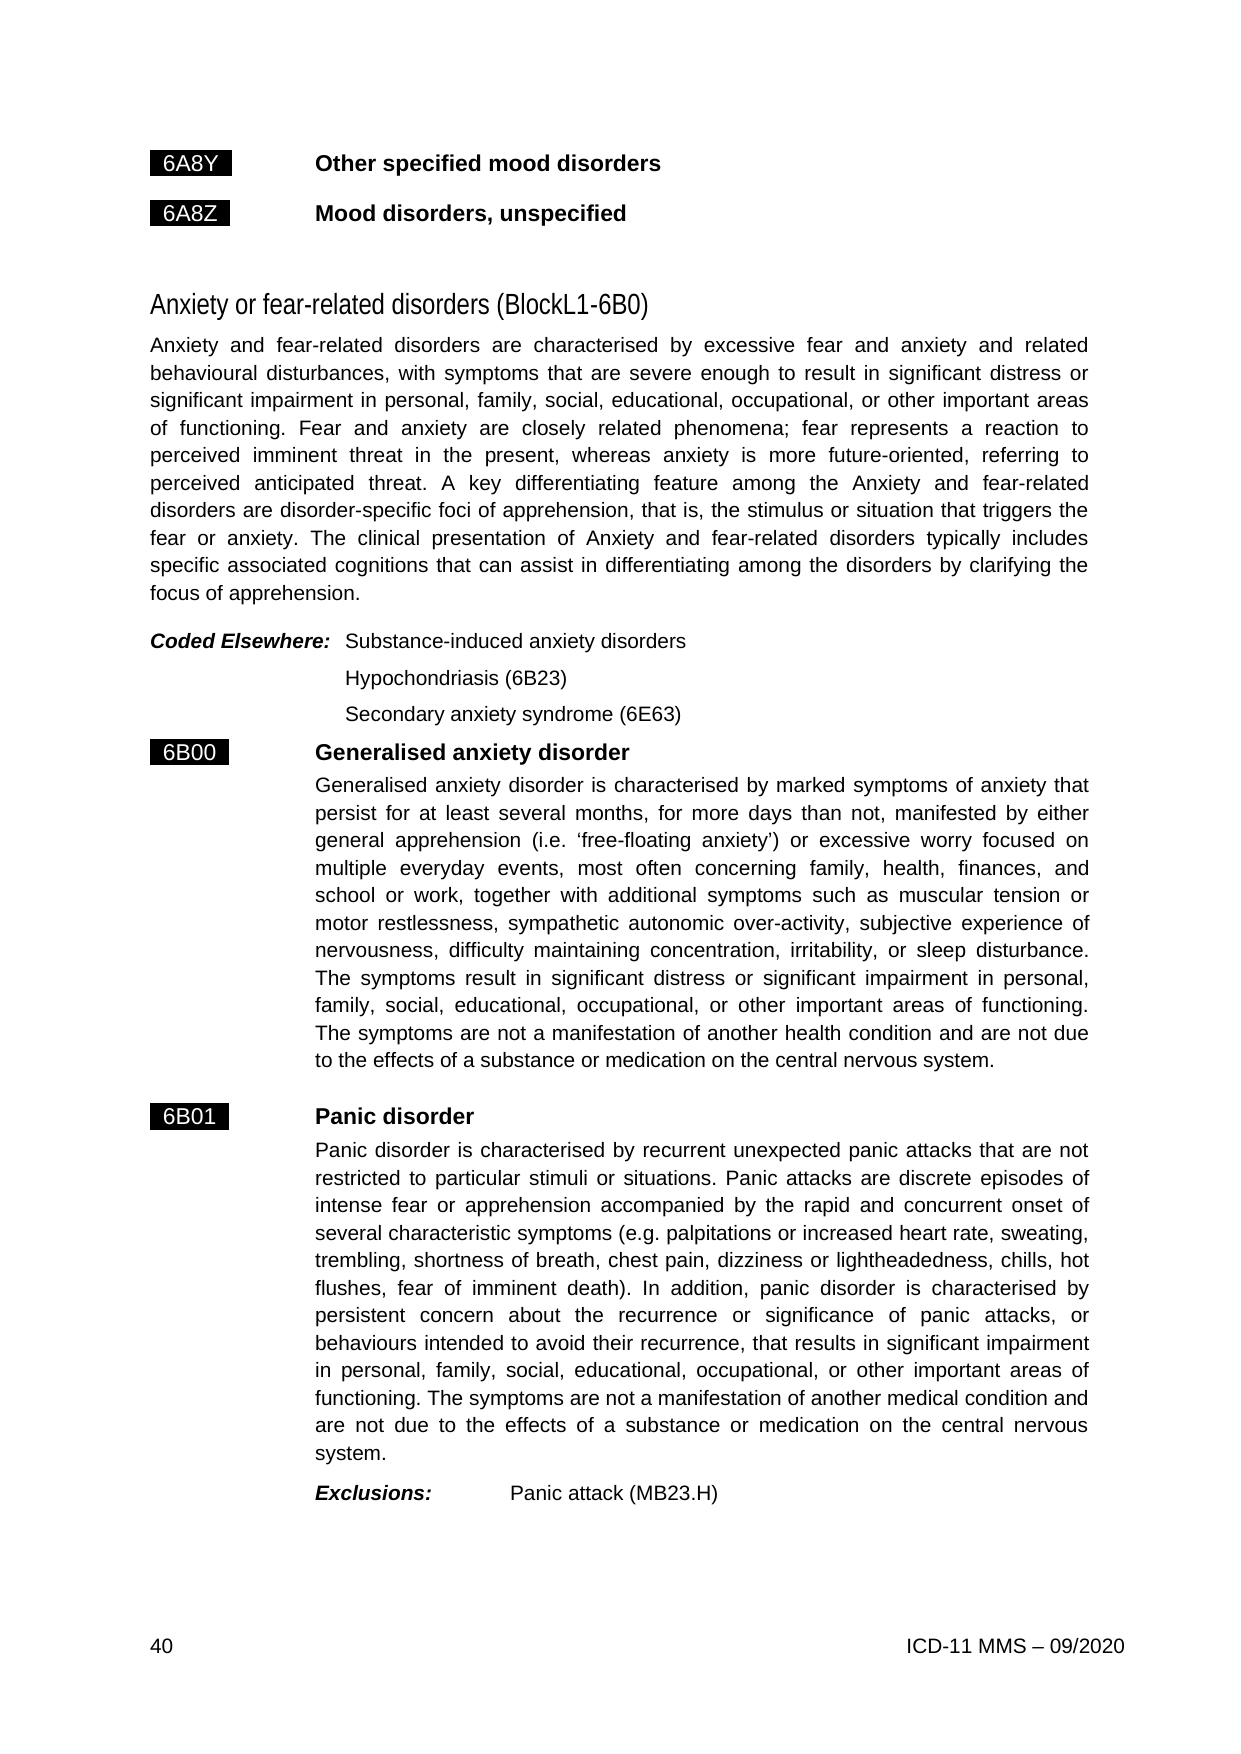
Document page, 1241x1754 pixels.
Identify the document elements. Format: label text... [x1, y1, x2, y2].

text Generalised anxiety disorder is characterised by marked symptoms of anxiety that persist for at least several months, for more days than not, manifested by either general apprehension (i.e. ‘free-floating anxiety’) or excessive worry focused on multiple everyday events, most often concerning family, health, finances, and school or work, together with additional symptoms such as muscular tension or motor restlessness, sympathetic autonomic over-activity, subjective experience of nervousness, difficulty maintaining concentration, irritability, or sleep disturbance. The symptoms result in significant distress or significant impairment in personal, family, social, educational, occupational, or other important areas of functioning. The symptoms are not a manifestation of another health condition and are not due to the effects of a substance or medication on the central nervous system. [315, 773, 1090, 1072]
title 6B01 Panic disorder [229, 1103, 1090, 1130]
title Anxiety or fear-related disorders (BlockL1‑6B0) [150, 287, 1090, 321]
title 6A8Y Other specified mood disorders [232, 150, 1090, 176]
list Secondary anxiety syndrome (6E63) [345, 702, 1090, 726]
list Coded Elsewhere: Substance-induced anxiety disorders [150, 629, 1090, 653]
title 6A8Z Mood disorders, unspecified [230, 200, 1090, 226]
list Exclusions: Panic attack (MB23.H) [315, 1481, 1090, 1504]
text Anxiety and fear-related disorders are characterised by excessive fear and anxiety and related behavioural disturbances, with symptoms that are severe enough to result in significant distress or significant impairment in personal, family, social, educational, occupational, or other important areas of functioning. Fear and anxiety are closely related phenomena; fear represents a reaction to perceived imminent threat in the present, whereas anxiety is more future-oriented, referring to perceived anticipated threat. A key differentiating feature among the Anxiety and fear-related disorders are disorder-specific foci of apprehension, that is, the stimulus or situation that triggers the fear or anxiety. The clinical presentation of Anxiety and fear-related disorders typically includes specific associated cognitions that can assist in differentiating among the disorders by clarifying the focus of apprehension. [150, 333, 1090, 605]
title 6B00 Generalised anxiety disorder [150, 738, 1090, 765]
text Panic disorder is characterised by recurrent unexpected panic attacks that are not restricted to particular stimuli or situations. Panic attacks are discrete episodes of intense fear or apprehension accompanied by the rapid and concurrent onset of several characteristic symptoms (e.g. palpitations or increased heart rate, sweating, trembling, shortness of breath, chest pain, dizziness or lightheadedness, chills, hot flushes, fear of imminent death). In addition, panic disorder is characterised by persistent concern about the recurrence or significance of panic attacks, or behaviours intended to avoid their recurrence, that results in significant impairment in personal, family, social, educational, occupational, or other important areas of functioning. The symptoms are not a manifestation of another medical condition and are not due to the effects of a substance or medication on the central nervous system. [315, 1138, 1090, 1464]
list Hypochondriasis (6B23) [345, 666, 1090, 689]
